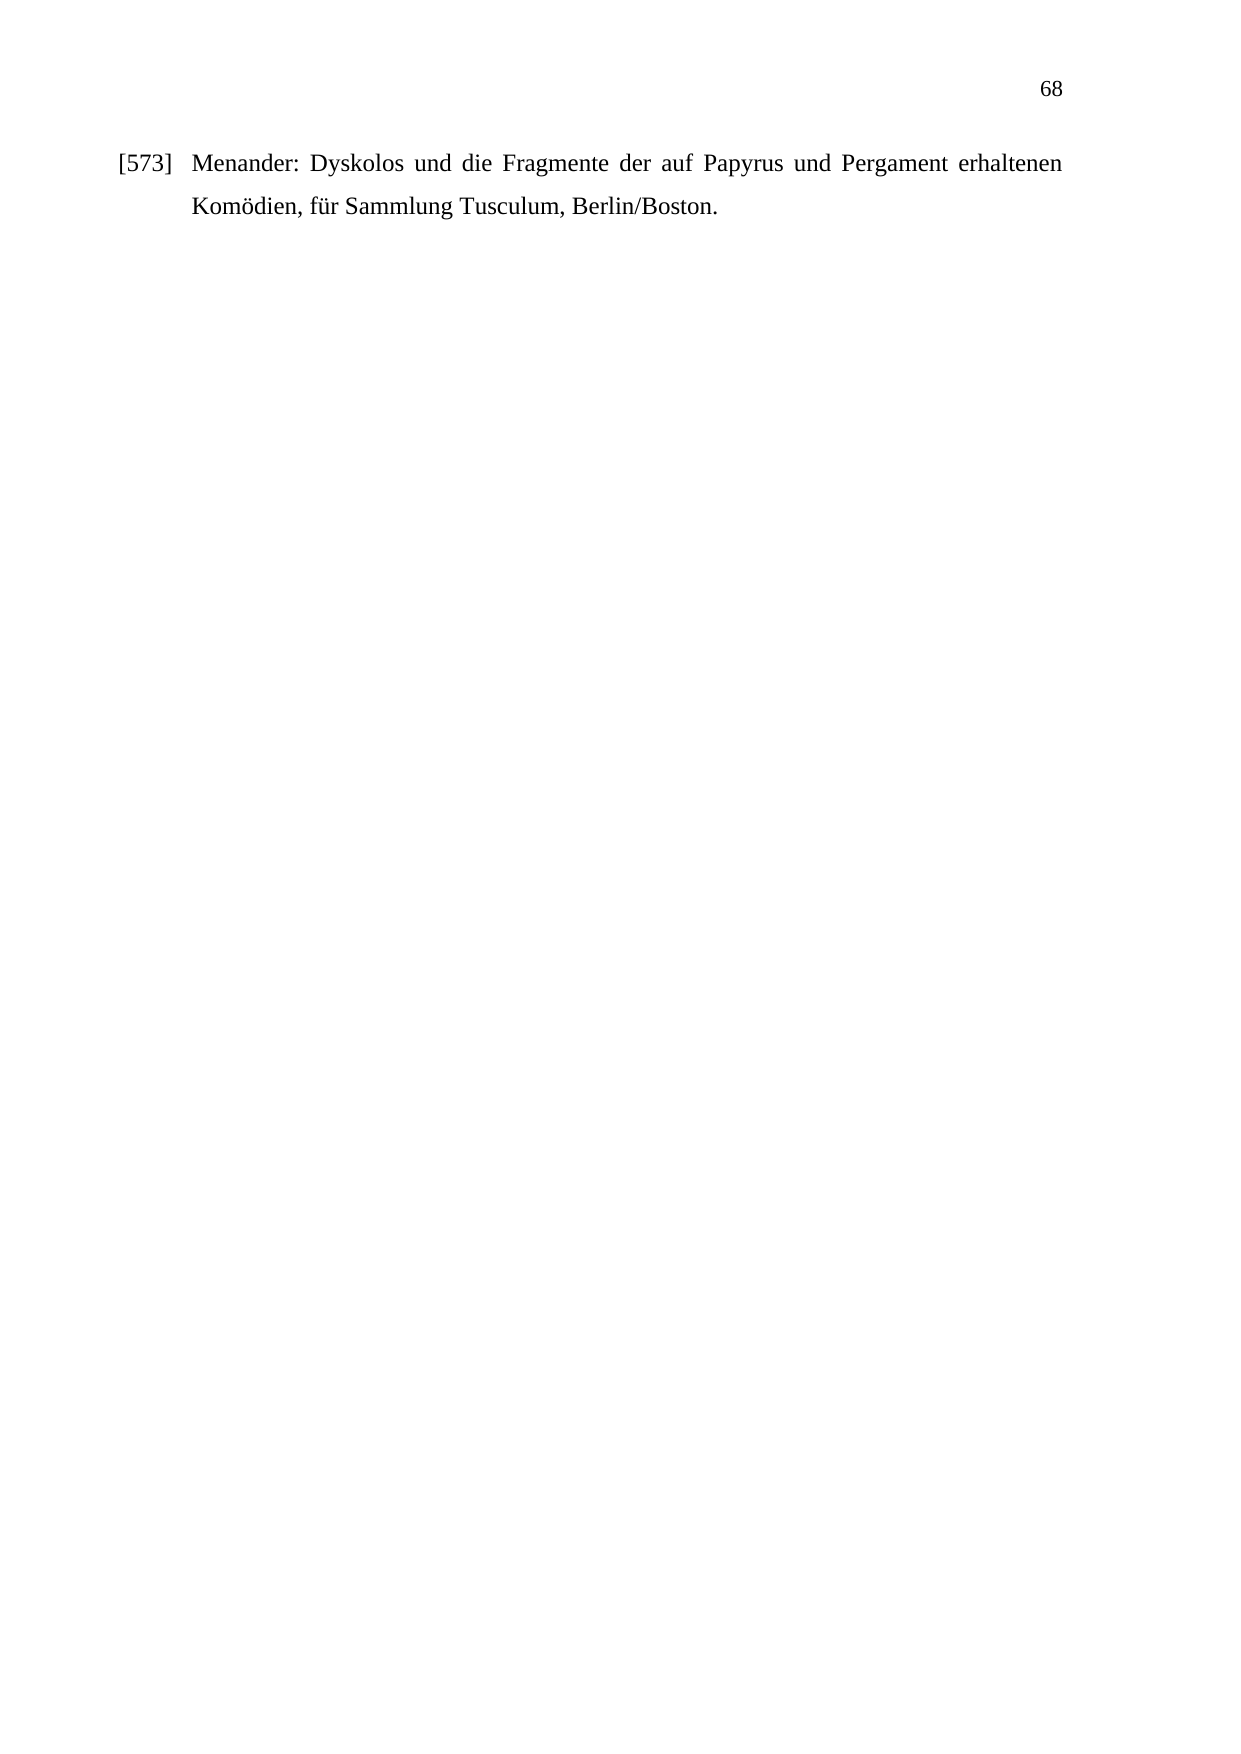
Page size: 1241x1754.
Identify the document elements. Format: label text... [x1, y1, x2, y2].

text [573] Menander: Dyskolos und die Fragmente der auf Papyrus und Pergament erhaltenen Komödien, für Sammlung Tusculum, Berlin/Boston. [118, 148, 1063, 219]
